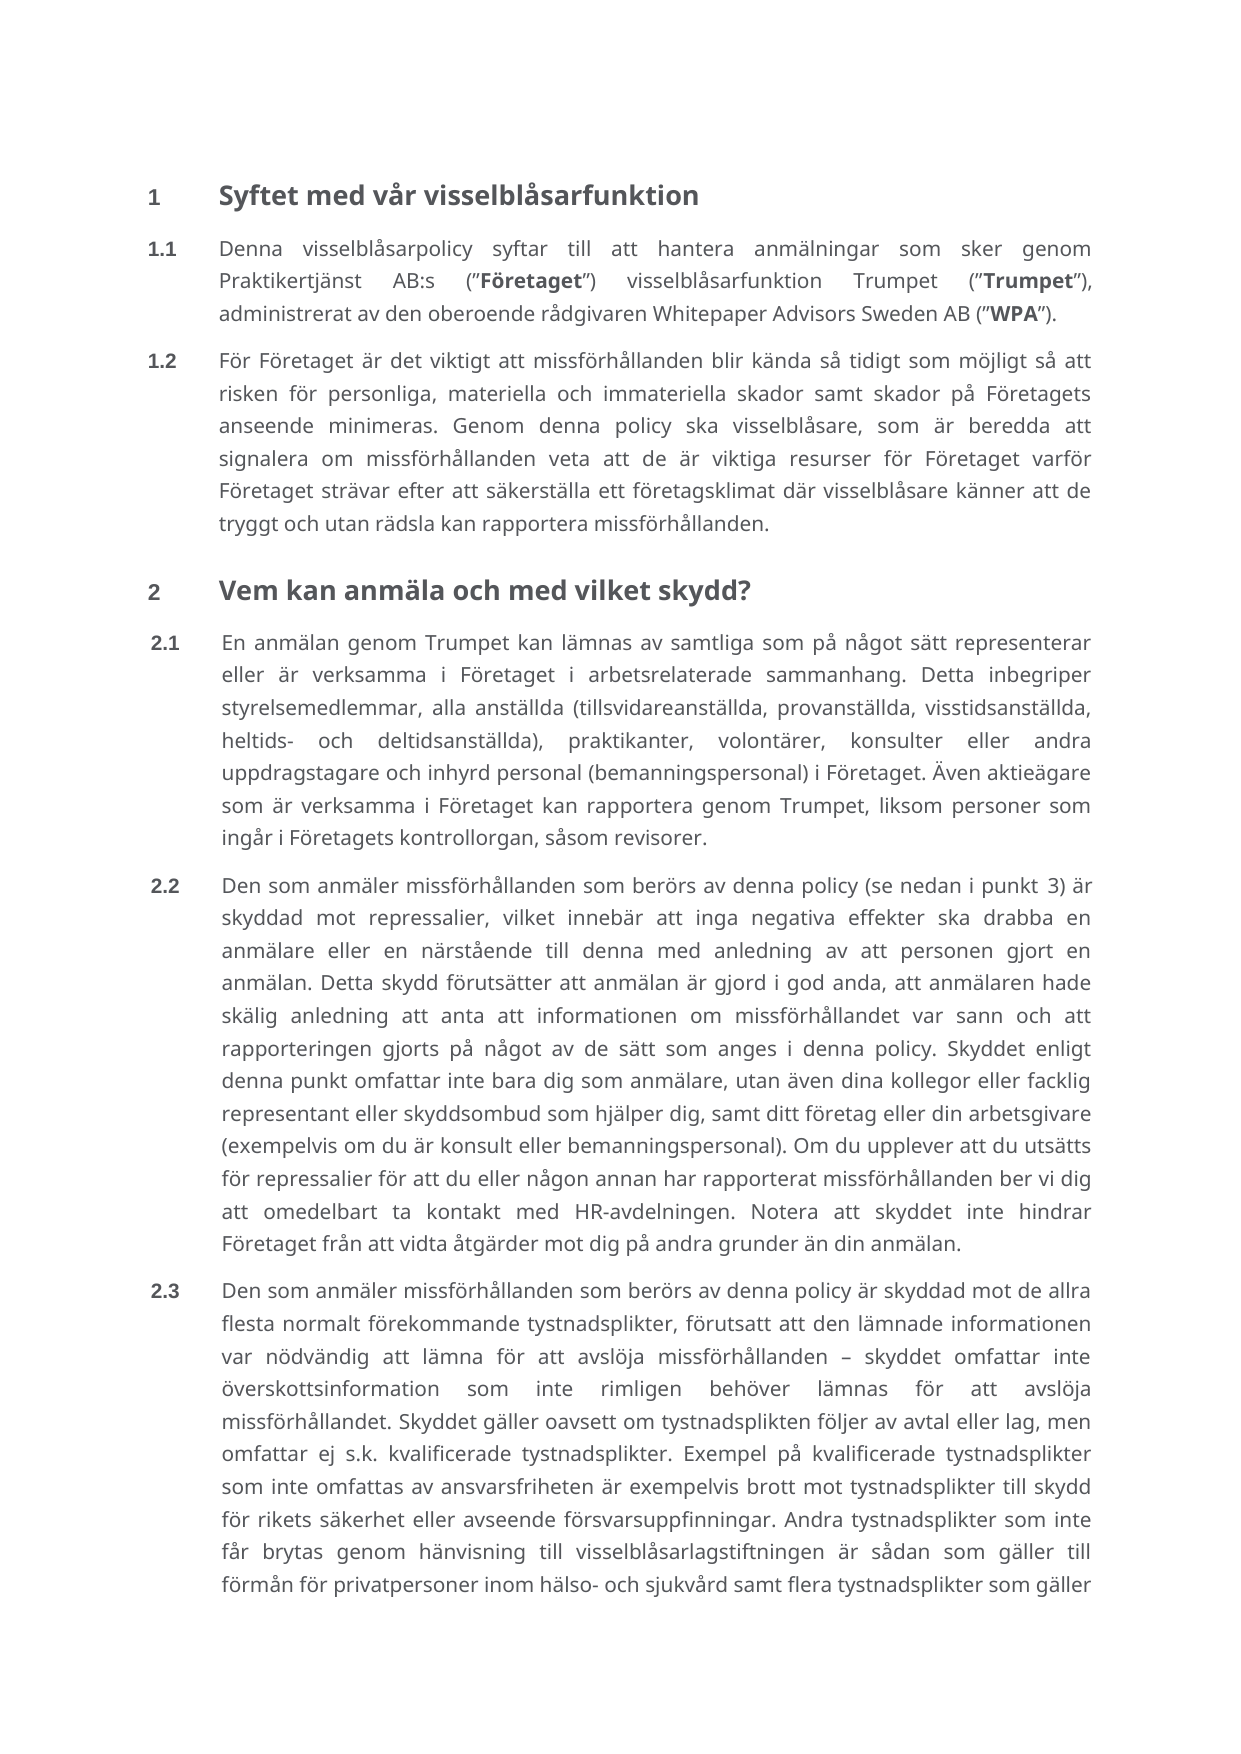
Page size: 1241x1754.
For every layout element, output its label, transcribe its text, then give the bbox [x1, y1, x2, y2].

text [151, 1277, 1093, 1598]
text Den som anmäler missförhållanden som berörs av denna policy (se nedan i punkt 3) är skyddad mot repressalier, vilket innebär att inga negativa effekter ska drabba en anmälare eller en närstående till denna med anledning av att personen gjort en anmälan. Detta skydd förutsätter att anmälan är gjord i god anda, att anmälaren hade skälig anledning att anta att informationen om missförhållandet var sann och att rapporteringen gjorts på något av de sätt som anges i denna policy. Skyddet enligt denna punkt omfattar inte bara dig som anmälare, utan även dina kollegor eller facklig representant eller skyddsombud som hjälper dig, samt ditt företag eller din arbetsgivare (exempelvis om du är konsult eller bemanningspersonal). Om du upplever att du utsätts för repressalier för att du eller någon annan har rapporterat missförhållanden ber vi dig att omedelbart ta kontakt med HR-avdelningen. Notera att skyddet inte hindrar Företaget från att vidta åtgärder mot dig på andra grunder än din anmälan. [151, 871, 1093, 1258]
text En anmälan genom Trumpet kan lämnas av samtliga som på något sätt representerar eller är verksamma i Företaget i arbetsrelaterade sammanhang. Detta inbegriper styrelsemedlemmar, alla anställda (tillsvidareanställda, provanställda, visstidsanställda, heltids- och deltidsanställda), praktikanter, volontärer, konsulter eller andra uppdragstagare och inhyrd personal (bemanningspersonal) i Företaget. Även aktieägare som är verksamma i Företaget kan rapportera genom Trumpet, liksom personer som ingår i Företagets kontrollorgan, såsom revisorer. [151, 628, 1093, 852]
text Denna visselblåsarpolicy syftar till att hantera anmälningar som sker genom Praktikertjänst AB:s (”Företaget”) visselblåsarfunktion Trumpet (”Trumpet”), administrerat av den oberoende rådgivaren Whitepaper Advisors Sweden AB (”WPA”). [148, 234, 1093, 327]
text Vem kan anmäla och med vilket skydd? [148, 571, 1093, 608]
text Syftet med vår visselblåsarfunktion [148, 177, 1093, 214]
text För Företaget är det viktigt att missförhållanden blir kända så tidigt som möjligt så att risken för personliga, materiella och immateriella skador samt skador på Företagets anseende minimeras. Genom denna policy ska visselblåsare, som är beredda att signalera om missförhållanden veta att de är viktiga resurser för Företaget varför Företaget strävar efter att säkerställa ett företagsklimat där visselblåsare känner att de tryggt och utan rädsla kan rapportera missförhållanden. [148, 346, 1093, 538]
